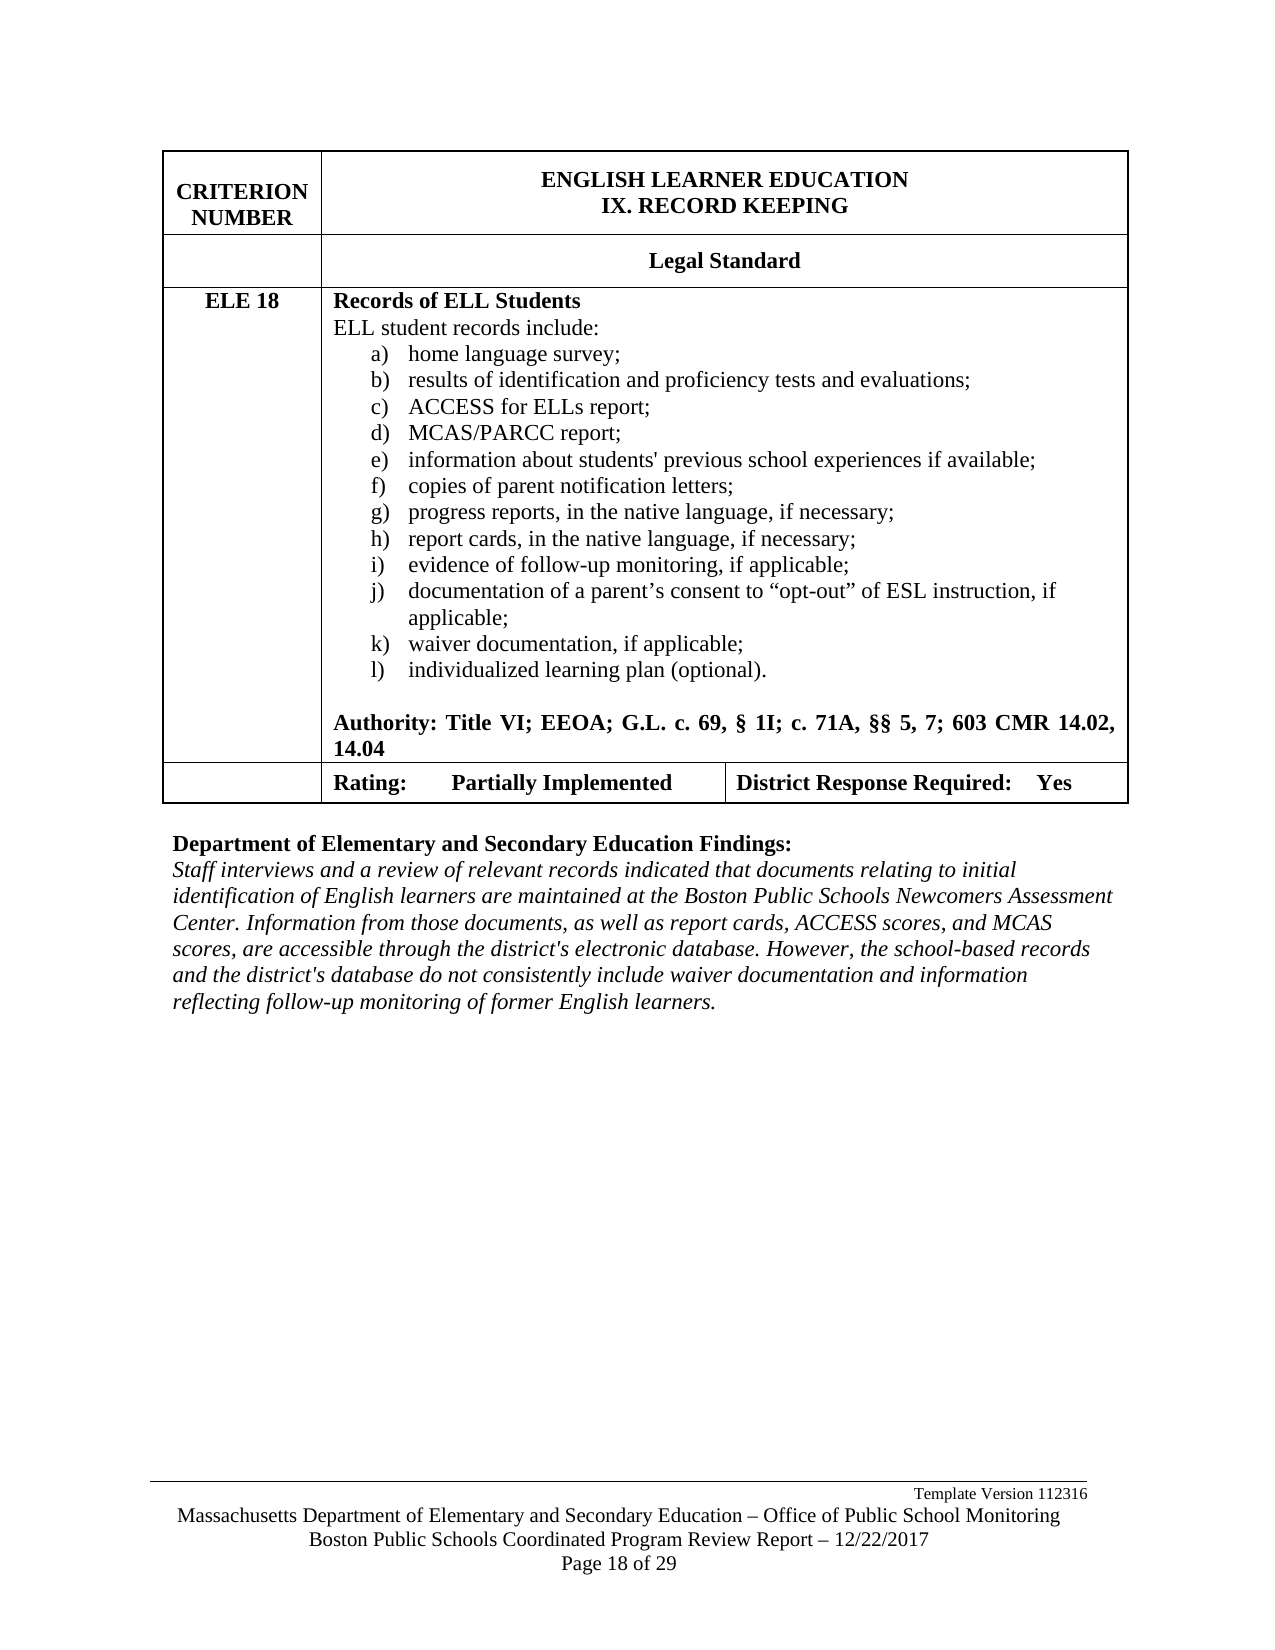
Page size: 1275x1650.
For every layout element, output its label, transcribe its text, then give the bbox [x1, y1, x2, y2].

table_cell Staff interviews and a review of relevant records indicated that documents relating to initial identification of English learners are maintained at the Boston Public Schools Newcomers Assessment Center. Information from those documents, as well as report cards, ACCESS scores, and MCAS scores, are accessible through the district's electronic database. However, the school-based records and the district's database do not consistently include waiver documentation and information reflecting follow-up monitoring of former English learners. [161, 856, 1127, 1014]
table_cell Legal Standard [322, 235, 1127, 287]
table_cell ELE 18 [164, 288, 321, 762]
table_header ENGLISH LEARNER EDUCATION IX. RECORD KEEPING [322, 152, 1127, 234]
table_cell Yes [1025, 763, 1127, 802]
table_cell Rating: [322, 763, 434, 802]
table_header Department of Elementary and Secondary Education Findings: [161, 830, 1127, 856]
table_cell District Response Required: [726, 763, 1025, 802]
table_cell Partially Implemented [434, 763, 725, 802]
table_cell [164, 235, 321, 287]
table_cell Records of ELL Students ELL student records include: home language survey; results of identification and proficiency tests and evaluations; ACCESS for ELLs report; MCAS/PARCC report; information about students' previous school experiences if available; copies of parent notification letters; progress reports, in the native language, if necessary; report cards, in the native language, if necessary; evidence of follow-up monitoring, if applicable; documentation of a parent’s consent to “opt-out” of ESL instruction, if applicable; waiver documentation, if applicable; individualized learning plan (optional). Authority: Title VI; EEOA; G.L. c. 69, § 1I; c. 71A, §§ 5, 7; 603 CMR 14.02, 14.04 [322, 288, 1127, 762]
table_header CRITERION NUMBER [164, 152, 321, 234]
table_cell [164, 763, 321, 802]
